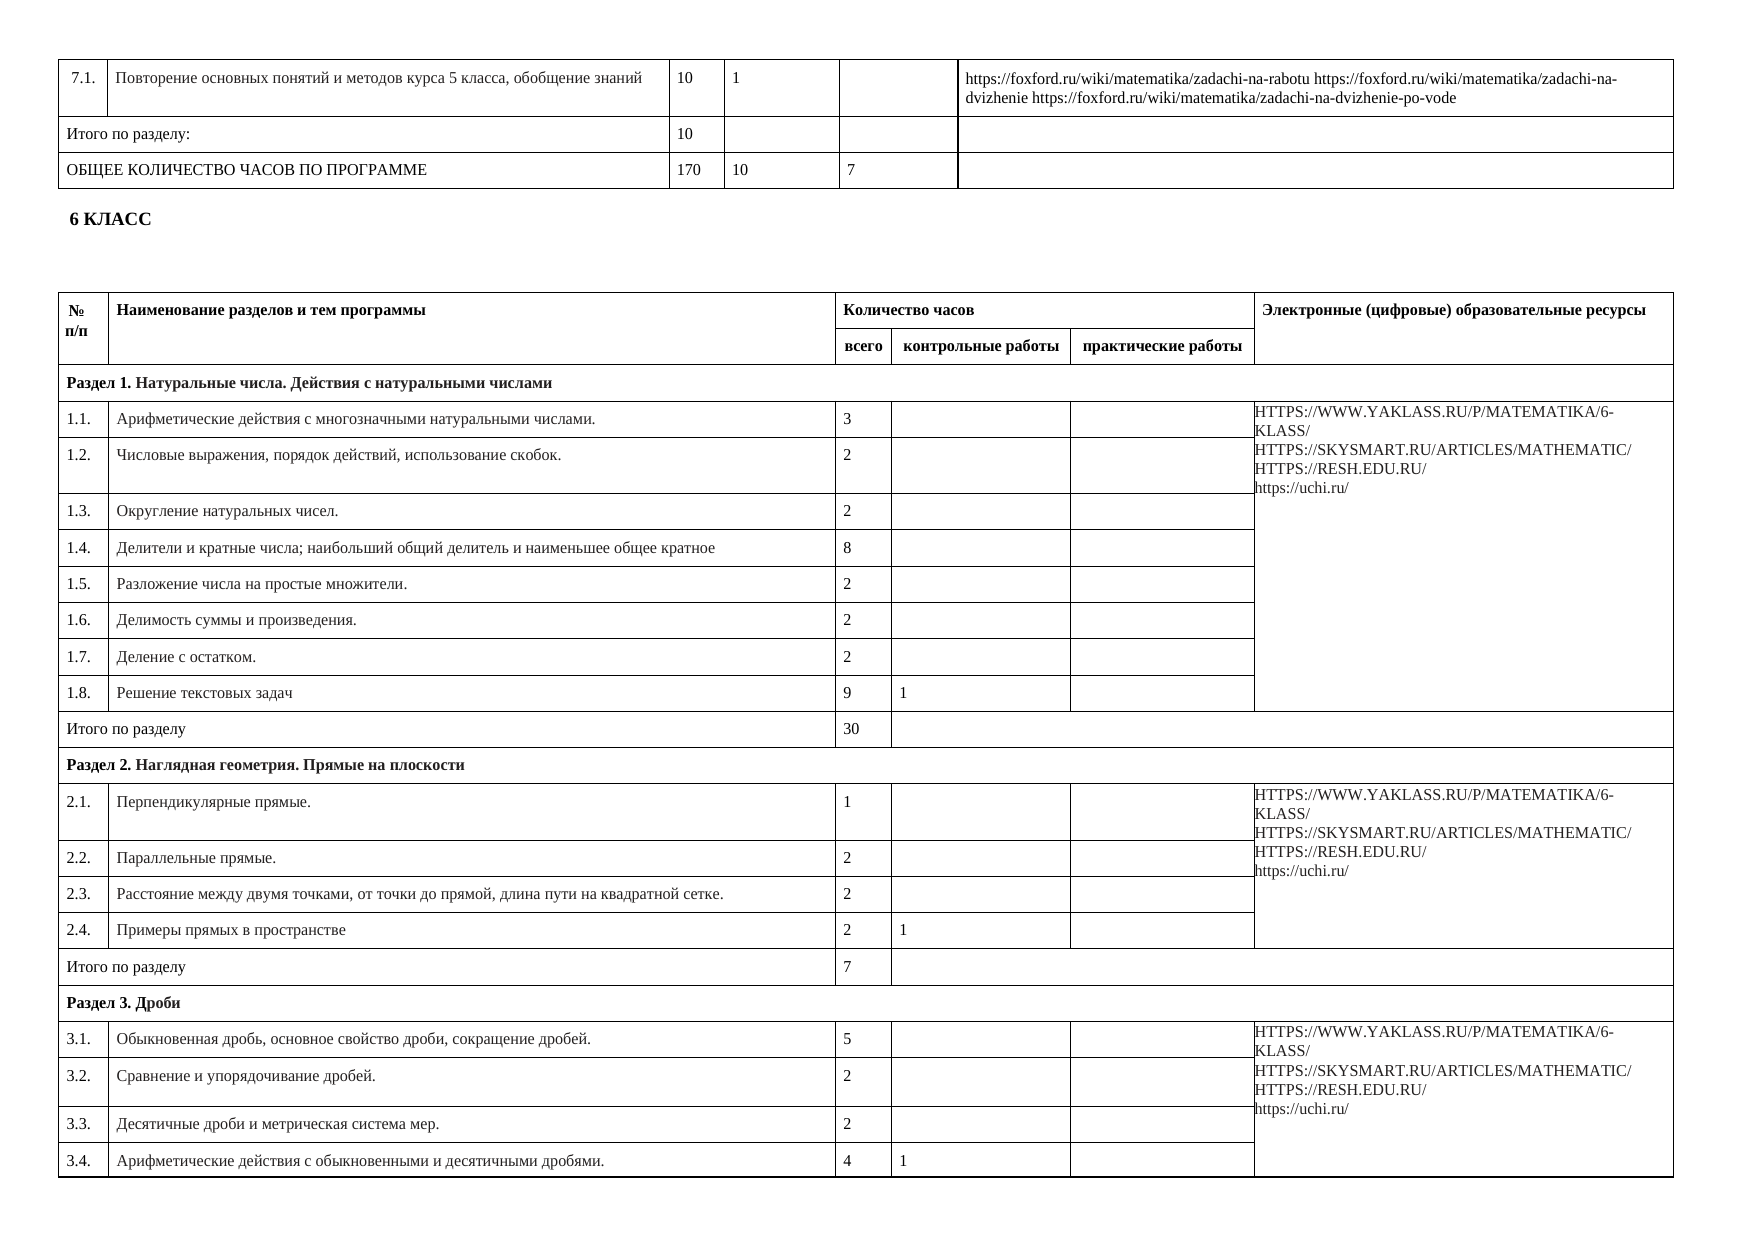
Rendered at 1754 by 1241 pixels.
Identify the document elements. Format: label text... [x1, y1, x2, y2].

table_header [840, 60, 957, 116]
text 6 КЛАСС [69, 209, 1687, 229]
table_cell всего [836, 329, 891, 364]
table_cell Округление натуральных чисел. [109, 494, 835, 529]
table_cell [892, 438, 1070, 493]
table_cell 2 [836, 438, 891, 493]
table_cell 4 [836, 1143, 891, 1176]
table_cell Делители и кратные числа; наибольший общий делитель и наименьшее общее кратное [109, 530, 835, 566]
table_cell 1.1. [59, 402, 108, 437]
table_cell контрольные работы [892, 329, 1070, 364]
table_cell [1071, 1022, 1254, 1057]
table_cell [1071, 1058, 1254, 1106]
table_cell [892, 603, 1070, 638]
table_cell [892, 949, 1673, 985]
table_cell 8 [836, 530, 891, 566]
table_cell 2 [836, 913, 891, 948]
table_header https://foxford.ru/wiki/matematika/zadachi-na-rabotu https://foxford.ru/wiki/matematika/zadachi-na-dvizhenie https://foxford.ru/wiki/matematika/zadachi-na-dvizhenie-po-vode [959, 60, 1673, 116]
table_cell 2 [836, 639, 891, 674]
table_cell 3.4. [59, 1143, 108, 1176]
table_cell 2.4. [59, 913, 108, 948]
table_cell Примеры прямых в пространстве [109, 913, 835, 948]
table_cell Параллельные прямые. [109, 841, 835, 876]
table_cell Числовые выражения, порядок действий, использование скобок. [109, 438, 835, 493]
table_cell [959, 153, 1673, 188]
table_cell 3.3. [59, 1107, 108, 1142]
table_cell [959, 117, 1673, 152]
table_cell [1071, 530, 1254, 566]
table_cell Перпендикулярные прямые. [109, 784, 835, 839]
table_cell [892, 402, 1070, 437]
table_cell [892, 639, 1070, 674]
table_cell [892, 567, 1070, 602]
table_cell Делимость суммы и произведения. [109, 603, 835, 638]
table_cell 1.2. [59, 438, 108, 493]
table_cell 1.4. [59, 530, 108, 566]
table_cell 10 [725, 153, 839, 188]
table_cell [725, 117, 839, 152]
table_cell [1071, 841, 1254, 876]
table_cell [1071, 603, 1254, 638]
table_header Электронные (цифровые) образовательные ресурсы [1255, 293, 1673, 364]
table_cell [1071, 639, 1254, 674]
table_cell [892, 784, 1070, 839]
table_cell Итого по разделу: [59, 117, 669, 152]
table_cell 9 [836, 676, 891, 711]
table_cell [1071, 676, 1254, 711]
table_cell [1071, 784, 1254, 839]
table_cell [1071, 494, 1254, 529]
table_cell [1071, 1143, 1254, 1176]
table_cell Раздел 3. Дроби [59, 986, 1673, 1021]
table_cell 2.2. [59, 841, 108, 876]
table_cell Арифметические действия с многозначными натуральными числами. [109, 402, 835, 437]
table_cell 1 [892, 913, 1070, 948]
table_cell 3.1. [59, 1022, 108, 1057]
table_cell [1071, 438, 1254, 493]
table_header Наименование разделов и тем программы [109, 293, 835, 364]
table_cell Деление с остатком. [109, 639, 835, 674]
table_cell Итого по разделу [59, 949, 835, 985]
table_cell Раздел 2. Наглядная геометрия. Прямые на плоскости [59, 748, 1673, 783]
table_cell Итого по разделу [59, 712, 835, 747]
table_cell 1.7. [59, 639, 108, 674]
table_cell Обыкновенная дробь, основное свойство дроби, сокращение дробей. [109, 1022, 835, 1057]
table_cell 1.6. [59, 603, 108, 638]
table_cell 2 [836, 1107, 891, 1142]
table_cell 2 [836, 603, 891, 638]
table_cell [892, 1107, 1070, 1142]
table_cell [1071, 877, 1254, 912]
table_cell Раздел 1. Натуральные числа. Действия с натуральными числами [59, 365, 1673, 401]
table_cell [892, 1058, 1070, 1106]
table_cell HTTPS://WWW.YAKLASS.RU/P/MATEMATIKA/6-KLASS/ HTTPS://SKYSMART.RU/ARTICLES/MATHEMATIC/ HTTPS://RESH.EDU.RU/ https://uchi.ru/ [1255, 1022, 1673, 1176]
table_cell 1.3. [59, 494, 108, 529]
table_cell 2 [836, 1058, 891, 1106]
table_cell 2 [836, 877, 891, 912]
table_cell [1071, 913, 1254, 948]
table_cell [1071, 1107, 1254, 1142]
table_cell Сравнение и упорядочивание дробей. [109, 1058, 835, 1106]
table_cell Расстояние между двумя точками, от точки до прямой, длина пути на квадратной сетке. [109, 877, 835, 912]
table_header Повторение основных понятий и методов курса 5 класса, обобщение знаний [108, 60, 669, 116]
table_cell 1 [892, 676, 1070, 711]
table_cell ОБЩЕЕ КОЛИЧЕСТВО ЧАСОВ ПО ПРОГРАММЕ [59, 153, 669, 188]
table_cell [892, 494, 1070, 529]
table_cell Десятичные дроби и метрическая система мер. [109, 1107, 835, 1142]
table_cell [892, 712, 1673, 747]
table_cell 2 [836, 841, 891, 876]
table_header 1 [725, 60, 839, 116]
table_cell 170 [670, 153, 724, 188]
table_cell [892, 1022, 1070, 1057]
table_cell Разложение числа на простые множители. [109, 567, 835, 602]
table_cell 1.5. [59, 567, 108, 602]
table_cell [1071, 567, 1254, 602]
table_cell 7 [840, 153, 957, 188]
table_cell 1 [892, 1143, 1070, 1176]
table_cell HTTPS://WWW.YAKLASS.RU/P/MATEMATIKA/6-KLASS/ HTTPS://SKYSMART.RU/ARTICLES/MATHEMATIC/ HTTPS://RESH.EDU.RU/ https://uchi.ru/ [1255, 402, 1673, 711]
table_cell 3 [836, 402, 891, 437]
table_cell 5 [836, 1022, 891, 1057]
table_cell 3.2. [59, 1058, 108, 1106]
table_cell практические работы [1071, 329, 1254, 364]
table_cell 2.3. [59, 877, 108, 912]
table_cell Арифметические действия с обыкновенными и десятичными дробями. [109, 1143, 835, 1176]
table_cell 2 [836, 567, 891, 602]
table_cell 2.1. [59, 784, 108, 839]
table_header Количество часов [836, 293, 1254, 328]
table_cell [892, 841, 1070, 876]
table_header 7.1. [59, 60, 107, 116]
table_cell 2 [836, 494, 891, 529]
table_header 10 [670, 60, 724, 116]
table_cell Решение текстовых задач [109, 676, 835, 711]
table_cell [840, 117, 957, 152]
table_cell [1071, 402, 1254, 437]
table_cell 10 [670, 117, 724, 152]
table_cell 30 [836, 712, 891, 747]
table_cell 1 [836, 784, 891, 839]
table_cell [892, 877, 1070, 912]
table_cell 1.8. [59, 676, 108, 711]
table_cell [892, 530, 1070, 566]
table_cell HTTPS://WWW.YAKLASS.RU/P/MATEMATIKA/6-KLASS/ HTTPS://SKYSMART.RU/ARTICLES/MATHEMATIC/ HTTPS://RESH.EDU.RU/ https://uchi.ru/ [1255, 784, 1673, 948]
table_header № п/п [59, 293, 108, 364]
table_cell 7 [836, 949, 891, 985]
